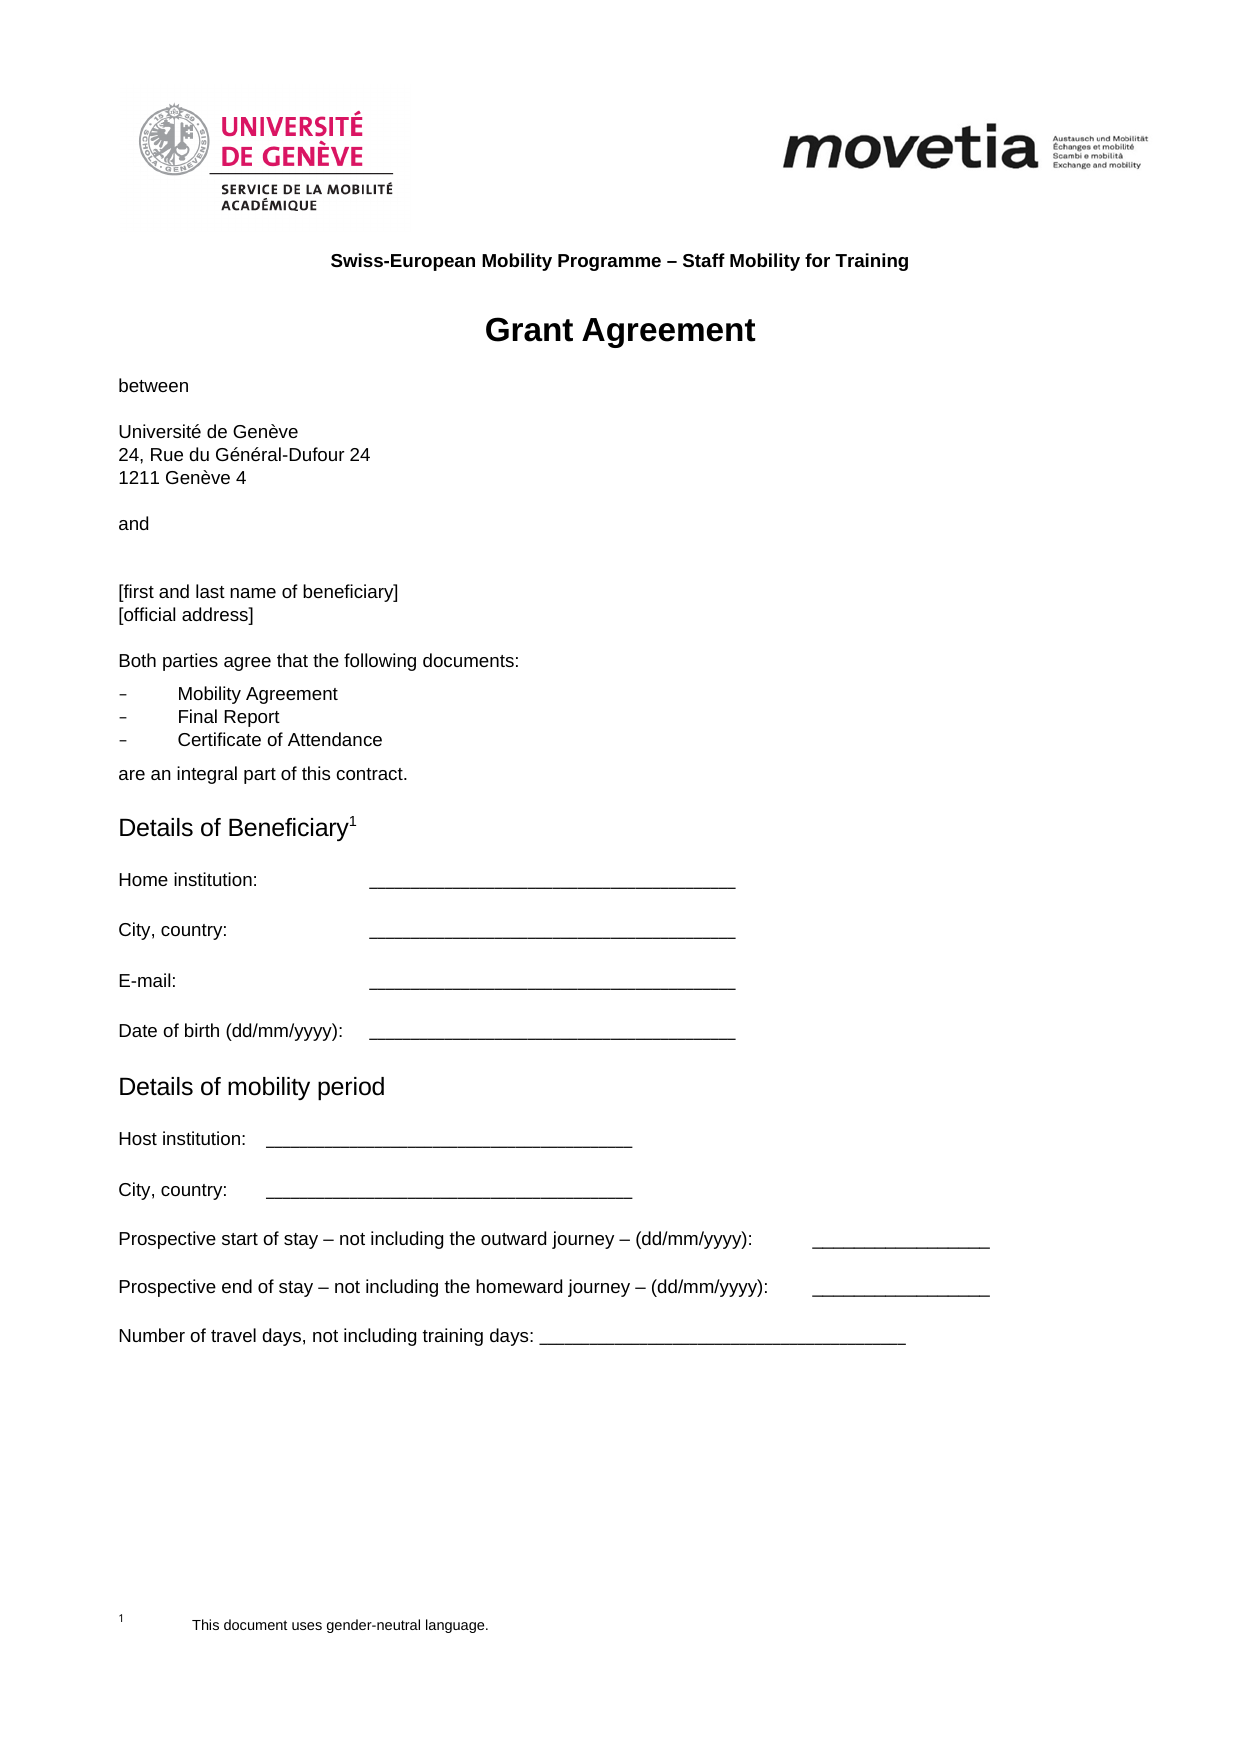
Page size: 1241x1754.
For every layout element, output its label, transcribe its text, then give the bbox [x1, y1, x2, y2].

text Certificate of Attendance [118, 728, 1122, 751]
text between [118, 373, 1122, 396]
text Details of mobility period [118, 1066, 1122, 1101]
text 24, Rue du Général-Dufour 24 [118, 442, 1122, 465]
text Details of Beneficiary [118, 807, 1122, 841]
text [first and last name of beneficiary] [118, 580, 1122, 603]
text [official address] [118, 603, 1122, 626]
text and [118, 511, 1122, 534]
text Final Report [118, 705, 1122, 728]
text Prospective start of stay – not including the outward journey – (dd/mm/yyyy): [118, 1227, 1122, 1249]
text E-mail: [118, 967, 1122, 993]
text Number of travel days, not including training days: [118, 1322, 1122, 1348]
text Both parties agree that the following documents: [118, 648, 1122, 671]
text 1211 Genève 4 [118, 465, 1122, 488]
text are an integral part of this contract. [118, 761, 1122, 784]
text City, country: [118, 917, 1122, 942]
text Home institution: [118, 866, 1122, 892]
text Prospective end of stay – not including the homeward journey – (dd/mm/yyyy): [118, 1274, 1122, 1297]
picture [118, 84, 1179, 232]
text Date of birth (dd/mm/yyyy): [118, 1018, 1122, 1043]
text Mobility Agreement [118, 682, 1122, 705]
title Grant Agreement [118, 298, 1122, 348]
text City, country: [118, 1176, 1122, 1202]
subtitle Swiss-European Mobility Programme – Staff Mobility for Training [118, 248, 1122, 271]
text Université de Genève [118, 419, 1122, 442]
text Host institution: [118, 1126, 1122, 1151]
